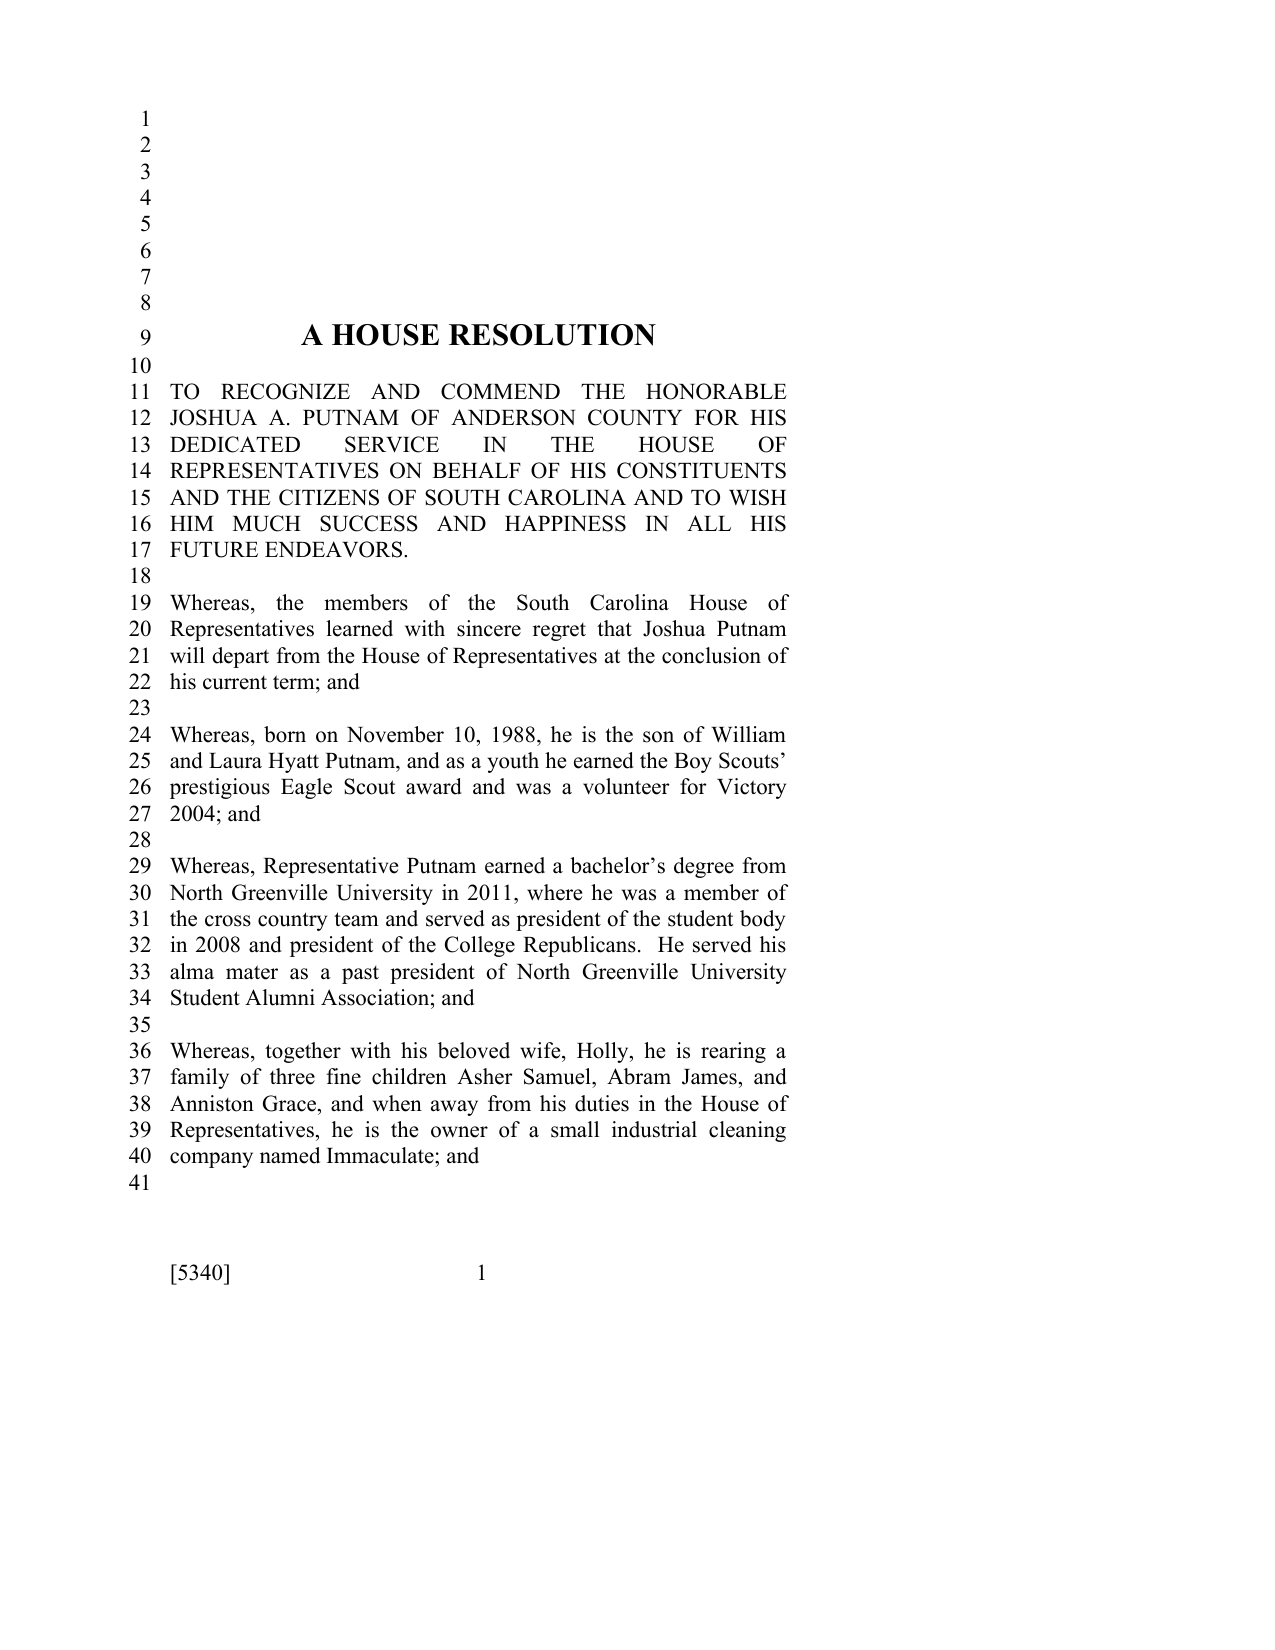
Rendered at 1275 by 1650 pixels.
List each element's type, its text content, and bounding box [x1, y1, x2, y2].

text Whereas, together with his beloved wife, Holly, he is rearing a family of three fine children Asher Samuel, Abram James, and Anniston Grace, and when away from his duties in the House of Representatives, he is the owner of a small industrial cleaning company named Immaculate; and [169, 1037, 787, 1169]
text Whereas, the members of the South Carolina House of Representatives learned with sincere regret that Joshua Putnam will depart from the House of Representatives at the conclusion of his current term; and [169, 589, 787, 694]
text Whereas, born on November 10, 1988, he is the son of William and Laura Hyatt Putnam, and as a youth he earned the Boy Scouts’ prestigious Eagle Scout award and was a volunteer for Victory 2004; and [169, 721, 787, 826]
text TO RECOGNIZE AND COMMEND THE HONORABLE JOSHUA A. PUTNAM OF ANDERSON COUNTY FOR HIS DEDICATED SERVICE IN THE HOUSE OF REPRESENTATIVES ON BEHALF OF HIS CONSTITUENTS AND THE CITIZENS OF SOUTH CAROLINA AND TO WISH HIM MUCH SUCCESS AND HAPPINESS IN ALL HIS FUTURE ENDEAVORS. [169, 378, 787, 563]
text Whereas, Representative Putnam earned a bachelor’s degree from North Greenville University in 2011, where he was a member of the cross country team and served as president of the student body in 2008 and president of the College Republicans. He served his alma mater as a past president of North Greenville University Student Alumni Association; and [169, 852, 787, 1011]
text A HOUSE RESOLUTION [169, 316, 787, 352]
